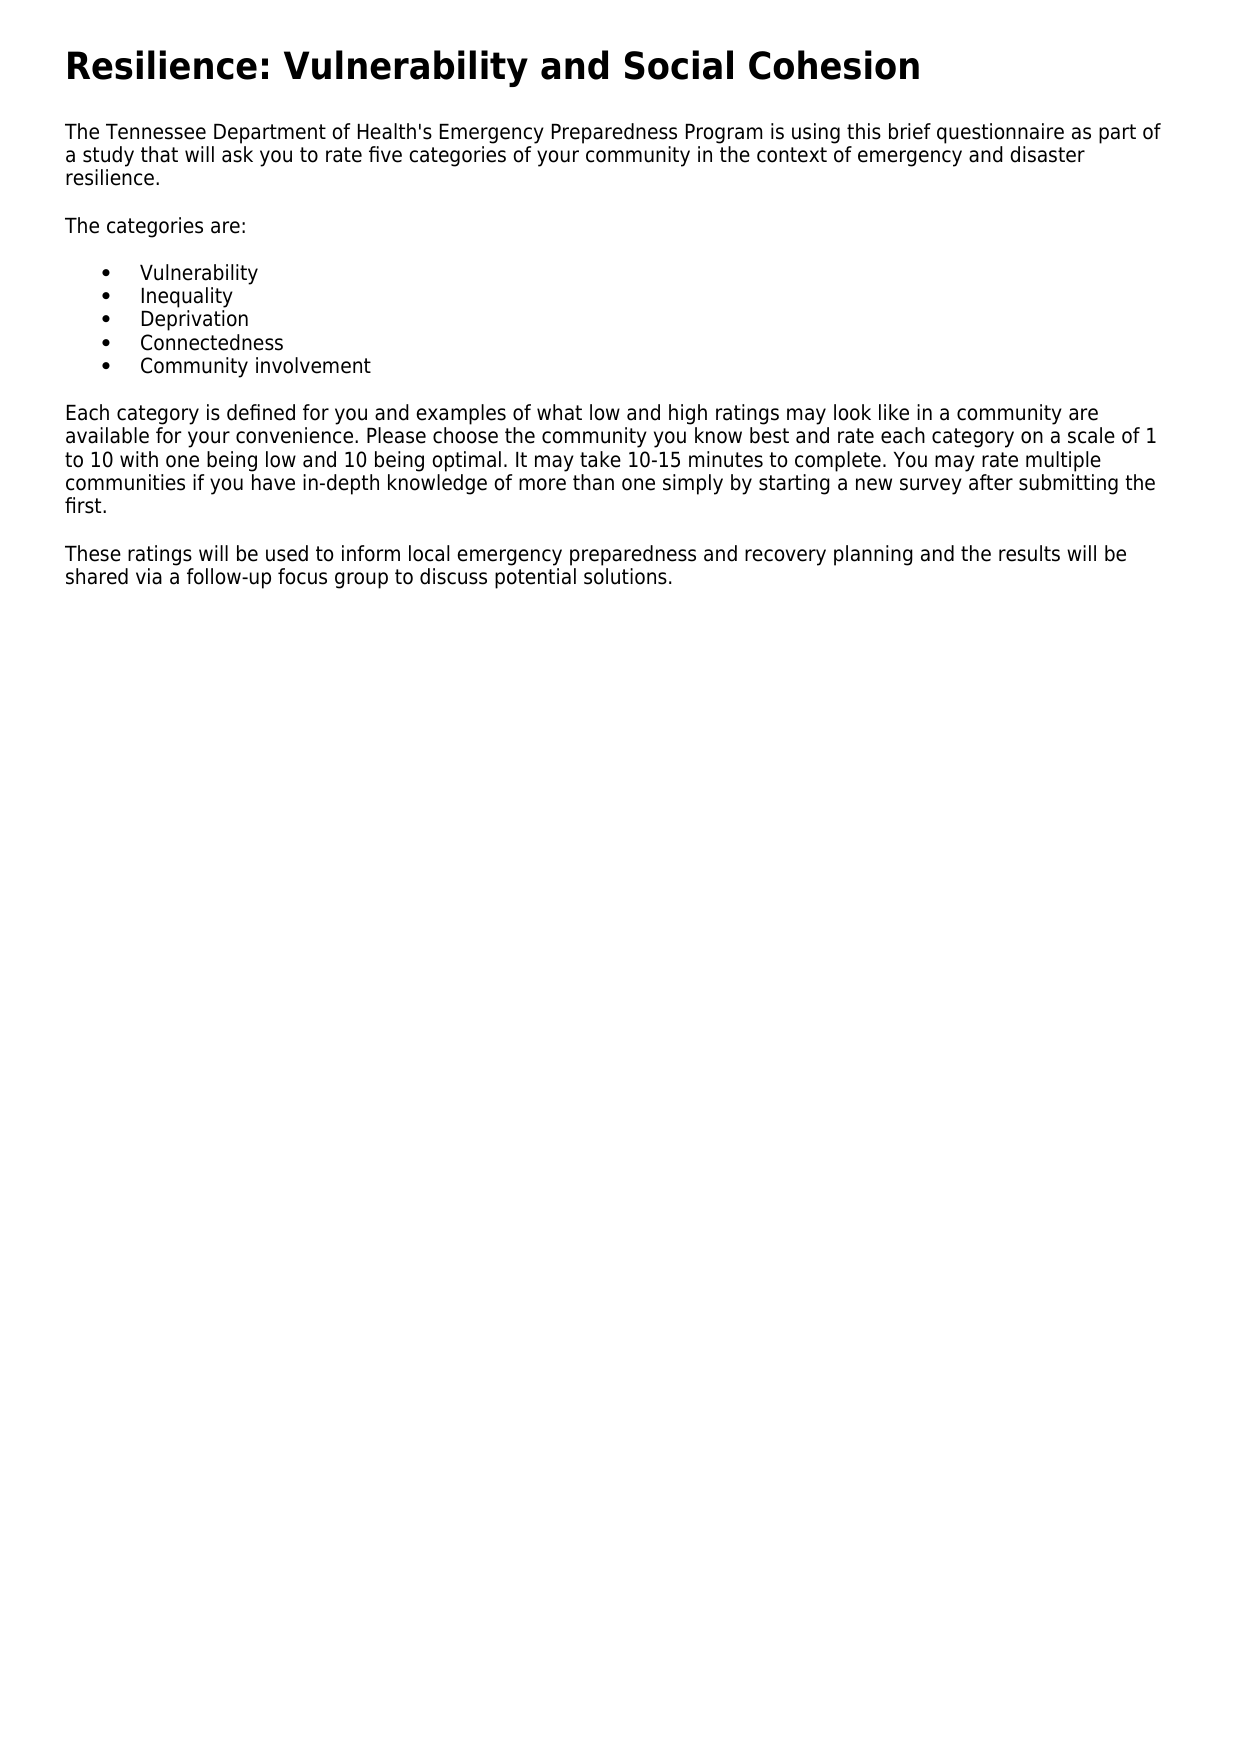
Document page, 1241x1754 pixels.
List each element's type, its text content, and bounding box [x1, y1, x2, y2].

text The Tennessee Department of Health's Emergency Preparedness Program is using this brief questionnaire as part of a study that will ask you to rate five categories of your community in the context of emergency and disaster resilience. [65, 121, 1163, 191]
list Connectedness [102, 331, 1171, 355]
list Community involvement [102, 355, 1171, 378]
list Deprivation [102, 308, 1171, 331]
list Inequality [102, 285, 1171, 308]
text Each category is defined for you and examples of what low and high ratings may look like in a community are available for your convenience. Please choose the community you know best and rate each category on a scale of 1 to 10 with one being low and 10 being optimal. It may take 10-15 minutes to complete. You may rate multiple communities if you have in-depth knowledge of more than one simply by starting a new survey after submitting the first. [65, 402, 1171, 519]
text The categories are: [65, 214, 1215, 238]
title Resilience: Vulnerability and Social Cohesion [65, 45, 1215, 88]
list Vulnerability [102, 262, 1171, 285]
text These ratings will be used to inform local emergency preparedness and recovery planning and the results will be shared via a follow-up focus group to discuss potential solutions. [65, 543, 1129, 589]
